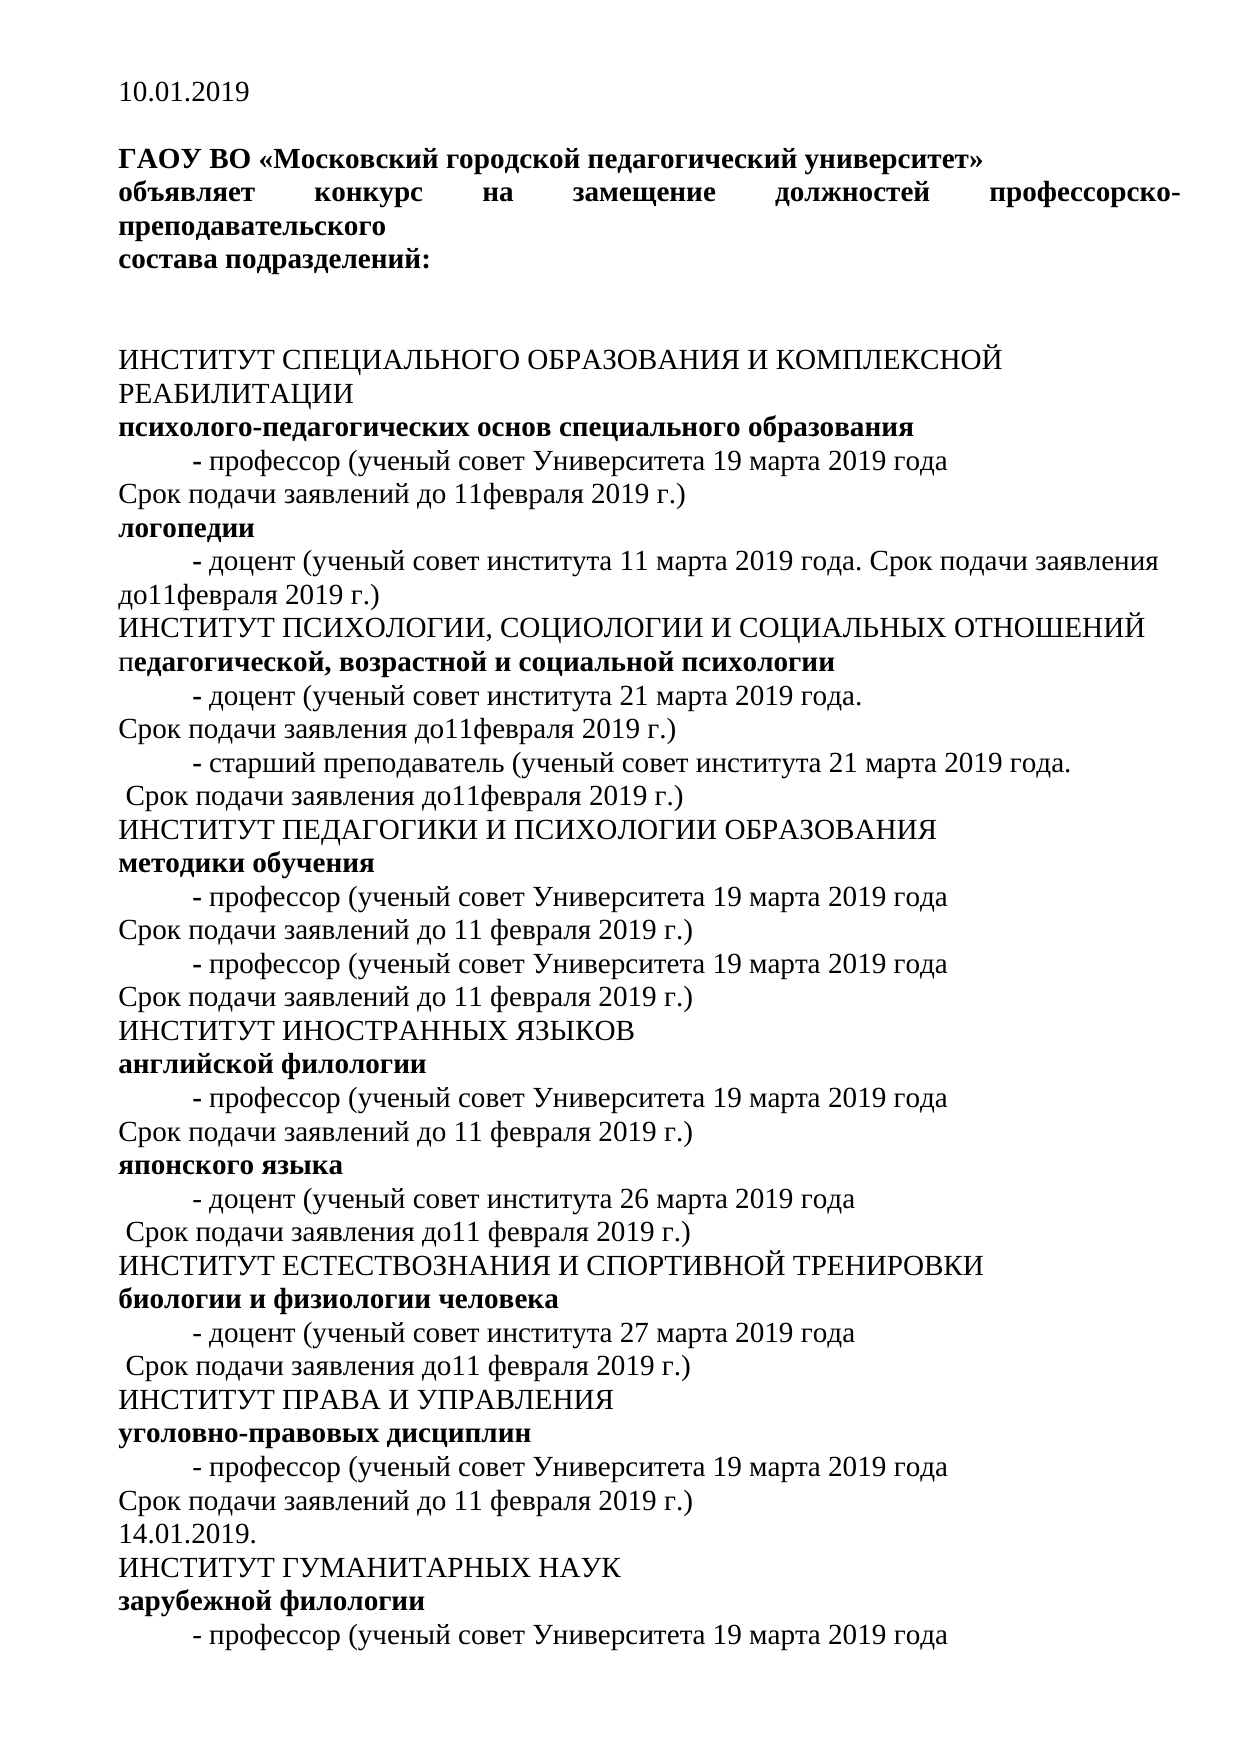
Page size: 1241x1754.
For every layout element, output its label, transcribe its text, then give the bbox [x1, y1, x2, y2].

text - профессор (ученый совет Университета 19 марта 2019 года [118, 1617, 1181, 1650]
text - профессор (ученый совет Университета 19 марта 2019 года [118, 946, 1181, 979]
text ИНСТИТУТ СПЕЦИАЛЬНОГО ОБРАЗОВАНИЯ И КОМПЛЕКСНОЙ РЕАБИЛИТАЦИИ [118, 342, 1181, 409]
text зарубежной филологии [118, 1583, 1181, 1617]
text - профессор (ученый совет Университета 19 марта 2019 года [118, 443, 1181, 476]
text педагогической, возрастной и социальной психологии [118, 644, 1181, 678]
text ИНСТИТУТ ПЕДАГОГИКИ И ПСИХОЛОГИИ ОБРАЗОВАНИЯ [118, 812, 1181, 845]
text ИНСТИТУТ ИНОСТРАННЫХ ЯЗЫКОВ [118, 1013, 1181, 1047]
text - доцент (ученый совет института 26 марта 2019 года [118, 1181, 1181, 1214]
text ГAОУ ВО «Московский городской педагогический университет» [118, 141, 1181, 174]
text Срок подачи заявлений до 11 февраля 2019 г.) [118, 912, 1181, 946]
text Срок подачи заявления до11 февраля 2019 г.) [118, 1348, 1181, 1382]
text биологии и физиологии человека [118, 1281, 1181, 1315]
text ИНСТИТУТ ЕСТЕСТВОЗНАНИЯ И СПОРТИВНОЙ ТРЕНИРОВКИ [118, 1248, 1181, 1281]
text ИНСТИТУТ ПСИХОЛОГИИ, СОЦИОЛОГИИ И СОЦИАЛЬНЫХ ОТНОШЕНИЙ [118, 611, 1181, 644]
text 10.01.2019 [118, 74, 1181, 107]
text - профессор (ученый совет Университета 19 марта 2019 года [118, 1080, 1181, 1114]
text Срок подачи заявлений до 11февраля 2019 г.) [118, 476, 1181, 510]
text психолого-педагогических основ специального образования [118, 409, 1181, 443]
text Срок подачи заявлений до 11 февраля 2019 г.) [118, 1114, 1181, 1147]
text японского языка [118, 1147, 1181, 1181]
text уголовно-правовых дисциплин [118, 1416, 1181, 1449]
text логопедии [118, 510, 1181, 543]
text состава подразделений: [118, 242, 1181, 275]
text Срок подачи заявлений до 11 февраля 2019 г.) [118, 979, 1181, 1013]
text - старший преподаватель (ученый совет института 21 марта 2019 года. [118, 745, 1181, 778]
text методики обучения [118, 845, 1181, 879]
text - доцент (ученый совет института 27 марта 2019 года [118, 1315, 1181, 1348]
text Срок подачи заявления до11февраля 2019 г.) [118, 711, 1181, 745]
text Срок подачи заявления до11февраля 2019 г.) [118, 778, 1181, 812]
text Срок подачи заявления до11 февраля 2019 г.) [118, 1214, 1181, 1248]
text 14.01.2019. [118, 1516, 1181, 1550]
text ИНСТИТУТ ПРАВА И УПРАВЛЕНИЯ [118, 1382, 1181, 1416]
text Срок подачи заявлений до 11 февраля 2019 г.) [118, 1483, 1181, 1516]
text английской филологии [118, 1047, 1181, 1080]
text - доцент (ученый совет института 11 марта 2019 года. Срок подачи заявления до11февраля 2019 г.) [118, 543, 1181, 611]
text - доцент (ученый совет института 21 марта 2019 года. [118, 678, 1181, 711]
text объявляет конкурс на замещение должностей профессорско-преподавательского [118, 174, 1181, 242]
text - профессор (ученый совет Университета 19 марта 2019 года [118, 1449, 1181, 1483]
text ИНСТИТУТ ГУМАНИТАРНЫХ НАУК [118, 1550, 1181, 1583]
text - профессор (ученый совет Университета 19 марта 2019 года [118, 879, 1181, 912]
